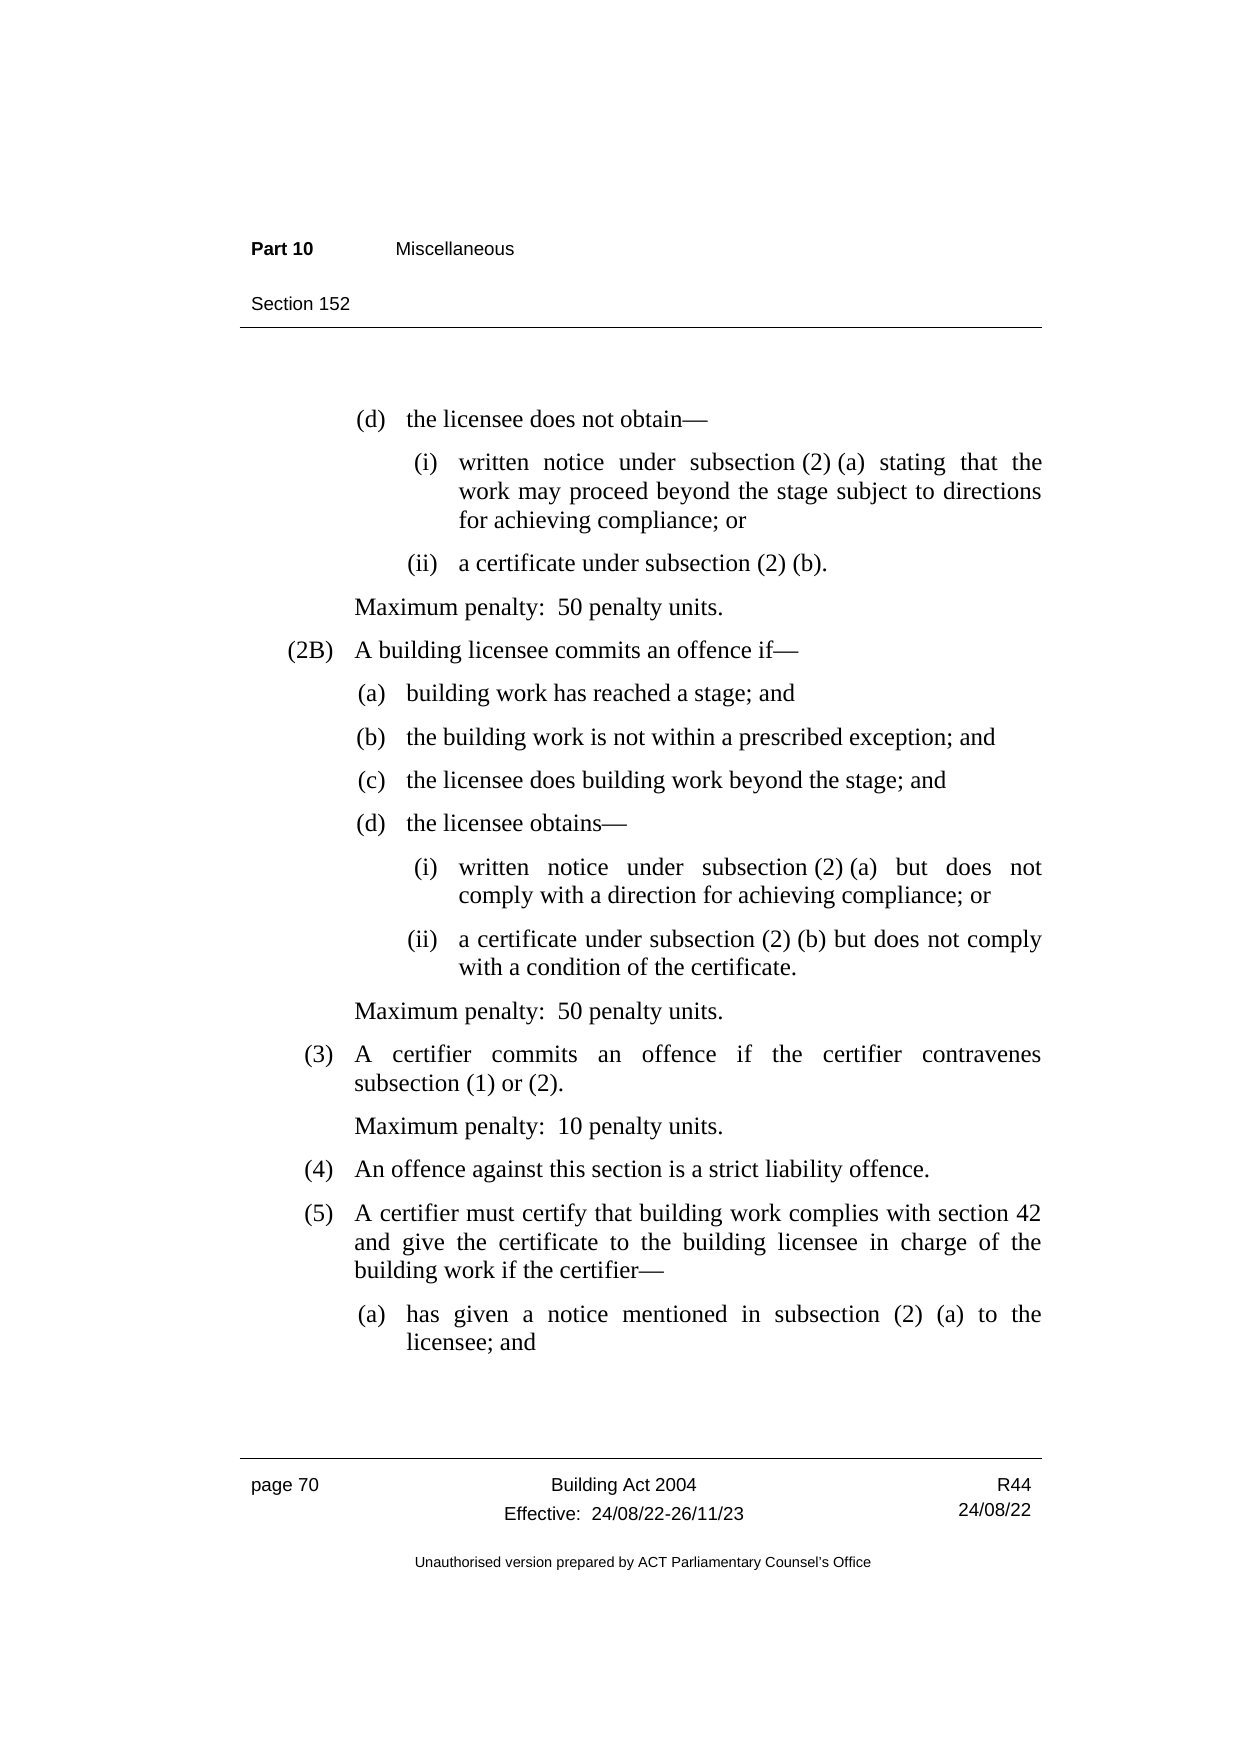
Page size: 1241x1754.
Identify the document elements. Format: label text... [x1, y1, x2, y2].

text (a) building work has reached a stage; and [239, 678, 1042, 707]
text (5) A certifier must certify that building work complies with section 42 and give the certificate to the building licensee in charge of the building work if the certifier— [239, 1198, 1042, 1284]
text (ii) a certificate under subsection (2) (b). [239, 548, 1042, 577]
text (4) An offence against this section is a strict liability offence. [239, 1154, 1042, 1183]
text (d) the licensee does not obtain— [239, 404, 1042, 433]
text (ii) a certificate under subsection (2) (b) but does not comply with a condition of the certificate. [239, 924, 1042, 981]
text (a) has given a notice mentioned in subsection (2) (a) to the licensee; and [239, 1299, 1042, 1356]
text (c) the licensee does building work beyond the stage; and [239, 765, 1042, 794]
text (i) written notice under subsection (2) (a) but does not comply with a direction for achieving compliance; or [239, 852, 1042, 909]
text (b) the building work is not within a prescribed exception; and [239, 722, 1042, 750]
text Maximum penalty: 50 penalty units. [354, 996, 1042, 1024]
text Maximum penalty: 50 penalty units. [354, 592, 1042, 620]
text (i) written notice under subsection (2) (a) stating that the work may proceed beyond the stage subject to directions for achieving compliance; or [239, 447, 1042, 534]
text Maximum penalty: 10 penalty units. [354, 1111, 1042, 1140]
text (d) the licensee obtains— [239, 808, 1042, 837]
text (2B) A building licensee commits an offence if— [239, 635, 1042, 664]
text (3) A certifier commits an offence if the certifier contravenes subsection (1) or (2). [239, 1039, 1042, 1097]
